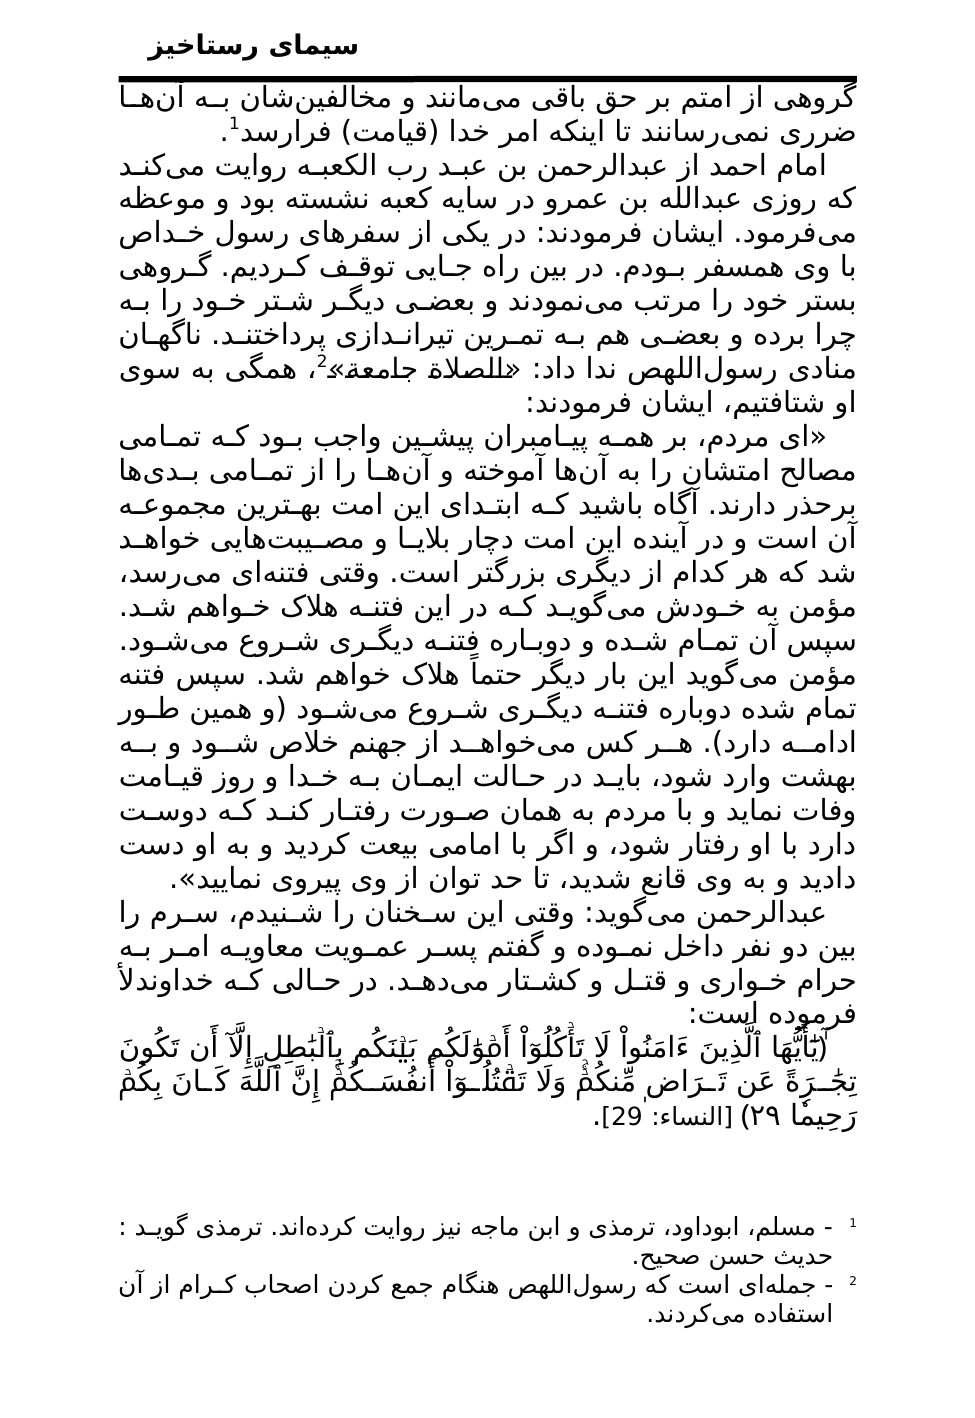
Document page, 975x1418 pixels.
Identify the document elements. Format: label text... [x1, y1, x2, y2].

text عبدالرحمن می‌گوید: وقتی این سخنان را شنیدم، سرم را بین دو نفر داخل نموده و گفتم پسر عمویت معاویه امر به حرام ‌خواری و قتل و کشتار می‌دهد. در حالی که خداوندﻷ فرموده است: [118, 895, 857, 1031]
text ﴿ٰٓيَٰٓأَيُّهَا ٱلَّذِينَ ءَامَنُواْ لَا تَأۡكُلُوٓاْ أَمۡوَٰلَكُم بَيۡنَكُم بِٱلۡبَٰطِلِ إِلَّآ أَن تَكُونَ تِجَٰرَةً عَن تَرَاضٖ مِّنكُمۡۚ وَلَا تَقۡتُلُوٓاْ أَنفُسَكُمۡۚ إِنَّ ٱللَّهَ كَانَ بِكُمۡ رَحِيمٗا ٢٩﴾ [النساء: 29]. [118, 1031, 857, 1133]
text «ای مردم، بر همه پیامبران پیشین واجب بود که تمامی مصالح امتشان را به آن‌ها آموخته و آن‌ها را از تمامی بدی‌ها برحذر دارند. آگاه باشید که ابتدای این امت بهترین مجموعه آن است و در آینده این امت دچار بلایا و مصیبت‌هایی خواهد شد که هر کدام از دیگری بزرگتر است. وقتی فتنه‌ای می‌رسد، مؤمن به خودش می‌گوید که در این فتنه هلاک خواهم شد. سپس آن تمام شده و دوباره فتنه دیگری شروع می‌شود. مؤمن می‌گوید این بار دیگر حتماً هلاک خواهم شد. سپس فتنه تمام شده دوباره فتنه دیگری شروع می‌شود (و همین طور ادامه دارد). هر کس می‌خواهد از جهنم خلاص شود و به بهشت وارد شود، باید در حالت ایمان به خدا و روز قیامت وفات نماید و با مردم به همان صورت رفتار کند که دوست دارد با او رفتار شود، و اگر با امامی بیعت کردید و به او دست دادید و به وی قانع شدید، تا حد توان از وی پیروی نمایید». [118, 419, 857, 895]
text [118, 80, 857, 148]
text امام احمد از عبدالرحمن بن عبد رب الکعبه روایت می‌کند که روزی عبدالله بن عمرو در سایه کعبه نشسته بود و موعظه می‌فرمود. ایشان فرمودند: در یکی از سفرهای رسول خداص با وی همسفر بودم. در بین راه جایی توقف کردیم. گروهی بستر خود را مرتب می‌نمودند و بعضی دیگر شتر خود را به چرا برده و بعضی هم به تمرین تیراندازی پرداختند. ناگهان منادی رسول‌اللهص ندا داد: «الصلاة جامعة»، همگی به سوی او شتافتیم، ایشان فرمودند: [118, 148, 857, 419]
